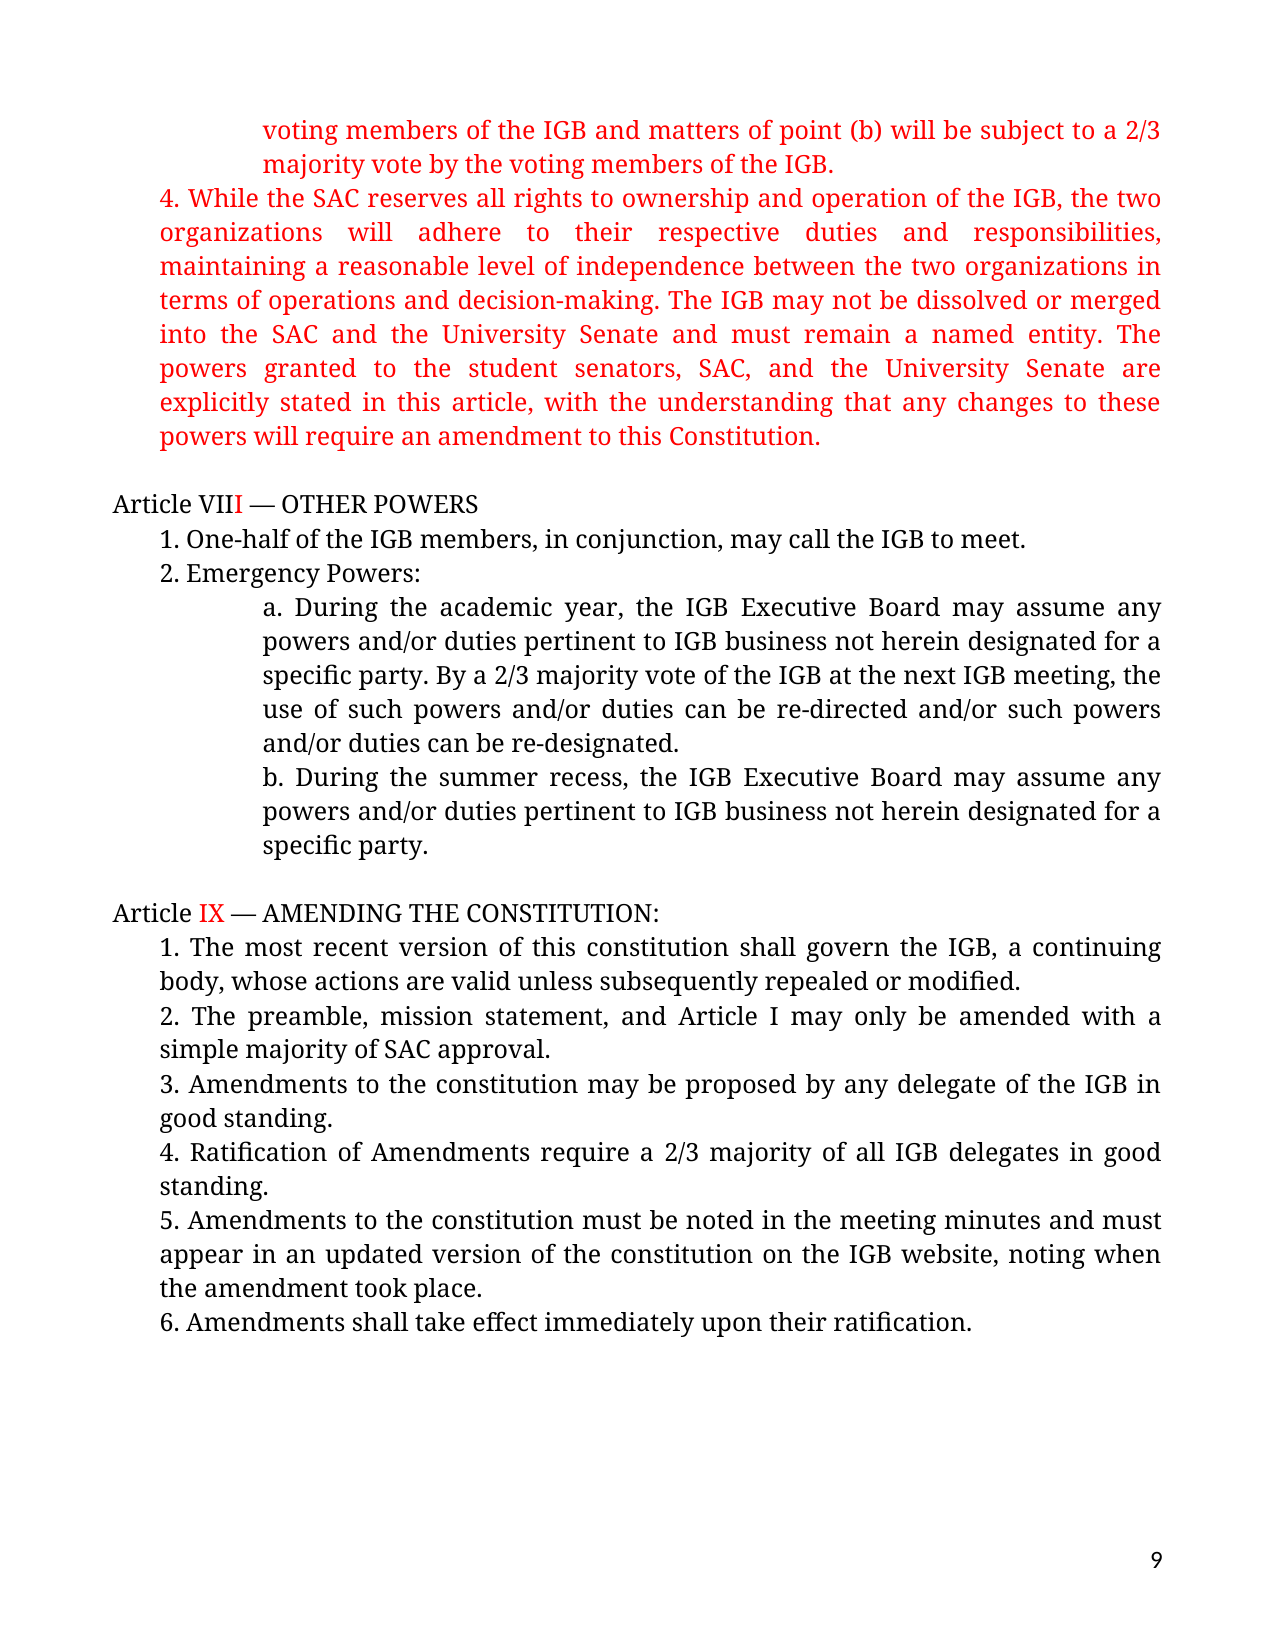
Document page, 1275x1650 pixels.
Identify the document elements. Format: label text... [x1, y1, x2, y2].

text Article VIII — OTHER POWERS [112, 487, 1162, 521]
text 1. The most recent version of this constitution shall govern the IGB, a continuing body, whose actions are valid unless subsequently repealed or modified. [159, 930, 1162, 998]
text Article IX — AMENDING THE CONSTITUTION: [112, 896, 1162, 930]
text a. During the academic year, the IGB Executive Board may assume any powers and/or duties pertinent to IGB business not herein designated for a specific party. By a 2/3 majority vote of the IGB at the next IGB meeting, the use of such powers and/or duties can be re-directed and/or such powers and/or duties can be re-designated. [262, 589, 1162, 760]
text 4. Ratification of Amendments require a 2/3 majority of all IGB delegates in good standing. [159, 1134, 1162, 1202]
text 4. While the SAC reserves all rights to ownership and operation of the IGB, the two organizations will adhere to their respective duties and responsibilities, maintaining a reasonable level of independence between the two organizations in terms of operations and decision-making. The IGB may not be dissolved or merged into the SAC and the University Senate and must remain a named entity. The powers granted to the student senators, SAC, and the University Senate are explicitly stated in this article, with the understanding that any changes to these powers will require an amendment to this Constitution. [159, 181, 1162, 453]
text 6. Amendments shall take effect immediately upon their ratification. [159, 1305, 1162, 1339]
text b. During the summer recess, the IGB Executive Board may assume any powers and/or duties pertinent to IGB business not herein designated for a specific party. [262, 760, 1162, 862]
text 1. One-half of the IGB members, in conjunction, may call the IGB to meet. [159, 521, 1162, 555]
text 5. Amendments to the constitution must be noted in the meeting minutes and must appear in an updated version of the constitution on the IGB website, noting when the amendment took place. [159, 1202, 1162, 1305]
text 3. Amendments to the constitution may be proposed by any delegate of the IGB in good standing. [159, 1066, 1162, 1134]
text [262, 112, 1162, 181]
text 2. Emergency Powers: [159, 555, 1162, 589]
text 2. The preamble, mission statement, and Article I may only be amended with a simple majority of SAC approval. [159, 998, 1162, 1066]
